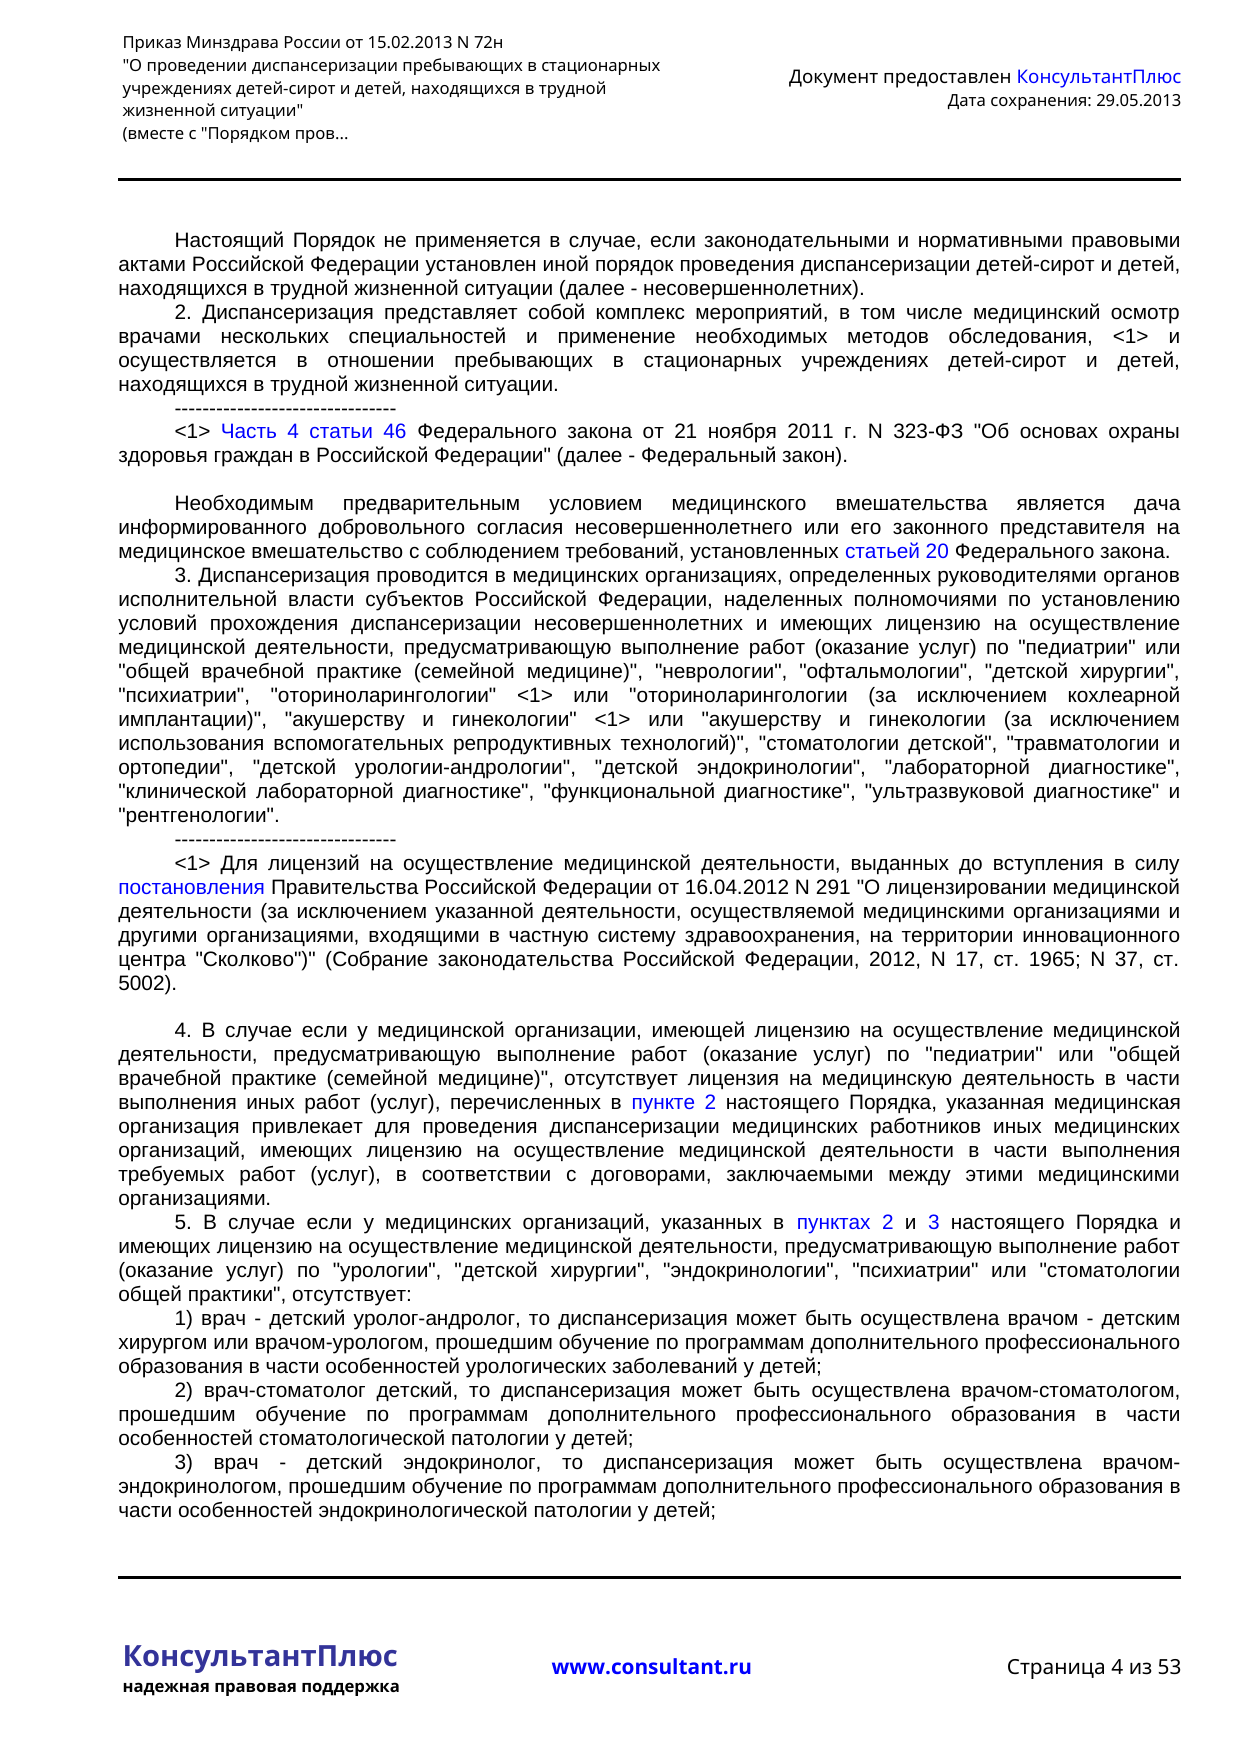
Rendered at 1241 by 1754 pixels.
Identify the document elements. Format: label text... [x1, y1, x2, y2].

text 5. В случае если у медицинских организаций, указанных в пунктах 2 и 3 настоящего Порядка и имеющих лицензию на осуществление медицинской деятельности, предусматривающую выполнение работ (оказание услуг) по "урологии", "детской хирургии", "эндокринологии", "психиатрии" или "стоматологии общей практики", отсутствует: [118, 1210, 1181, 1306]
text 3. Диспансеризация проводится в медицинских организациях, определенных руководителями органов исполнительной власти субъектов Российской Федерации, наделенных полномочиями по установлению условий прохождения диспансеризации несовершеннолетних и имеющих лицензию на осуществление медицинской деятельности, предусматривающую выполнение работ (оказание услуг) по "педиатрии" или "общей врачебной практике (семейной медицине)", "неврологии", "офтальмологии", "детской хирургии", "психиатрии", "оториноларингологии" <1> или "оториноларингологии (за исключением кохлеарной имплантации)", "акушерству и гинекологии" <1> или "акушерству и гинекологии (за исключением использования вспомогательных репродуктивных технологий)", "стоматологии детской", "травматологии и ортопедии", "детской урологии-андрологии", "детской эндокринологии", "лабораторной диагностике", "клинической лабораторной диагностике", "функциональной диагностике", "ультразвуковой диагностике" и "рентгенологии". [118, 563, 1181, 827]
text 4. В случае если у медицинской организации, имеющей лицензию на осуществление медицинской деятельности, предусматривающую выполнение работ (оказание услуг) по "педиатрии" или "общей врачебной практике (семейной медицине)", отсутствует лицензия на медицинскую деятельность в части выполнения иных работ (услуг), перечисленных в пункте 2 настоящего Порядка, указанная медицинская организация привлекает для проведения диспансеризации медицинских работников иных медицинских организаций, имеющих лицензию на осуществление медицинской деятельности в части выполнения требуемых работ (услуг), в соответствии с договорами, заключаемыми между этими медицинскими организациями. [118, 1018, 1181, 1210]
text Необходимым предварительным условием медицинского вмешательства является дача информированного добровольного согласия несовершеннолетнего или его законного представителя на медицинское вмешательство с соблюдением требований, установленных статьей 20 Федерального закона. [118, 491, 1181, 563]
text 2. Диспансеризация представляет собой комплекс мероприятий, в том числе медицинский осмотр врачами нескольких специальностей и применение необходимых методов обследования, <1> и осуществляется в отношении пребывающих в стационарных учреждениях детей-сирот и детей, находящихся в трудной жизненной ситуации. [118, 299, 1181, 395]
text -------------------------------- [118, 395, 1181, 419]
text -------------------------------- [118, 827, 1181, 851]
text 3) врач - детский эндокринолог, то диспансеризация может быть осуществлена врачом-эндокринологом, прошедшим обучение по программам дополнительного профессионального образования в части особенностей эндокринологической патологии у детей; [118, 1449, 1181, 1521]
text <1> Для лицензий на осуществление медицинской деятельности, выданных до вступления в силу постановления Правительства Российской Федерации от 16.04.2012 N 291 "О лицензировании медицинской деятельности (за исключением указанной деятельности, осуществляемой медицинскими организациями и другими организациями, входящими в частную систему здравоохранения, на территории инновационного центра "Сколково")" (Собрание законодательства Российской Федерации, 2012, N 17, ст. 1965; N 37, ст. 5002). [118, 851, 1181, 994]
text <1> Часть 4 статьи 46 Федерального закона от 21 ноября 2011 г. N 323-ФЗ "Об основах охраны здоровья граждан в Российской Федерации" (далее - Федеральный закон). [118, 419, 1181, 467]
text 2) врач-стоматолог детский, то диспансеризация может быть осуществлена врачом-стоматологом, прошедшим обучение по программам дополнительного профессионального образования в части особенностей стоматологической патологии у детей; [118, 1378, 1181, 1449]
text 1) врач - детский уролог-андролог, то диспансеризация может быть осуществлена врачом - детским хирургом или врачом-урологом, прошедшим обучение по программам дополнительного профессионального образования в части особенностей урологических заболеваний у детей; [118, 1306, 1181, 1378]
text Настоящий Порядок не применяется в случае, если законодательными и нормативными правовыми актами Российской Федерации установлен иной порядок проведения диспансеризации детей-сирот и детей, находящихся в трудной жизненной ситуации (далее - несовершеннолетних). [118, 228, 1181, 299]
